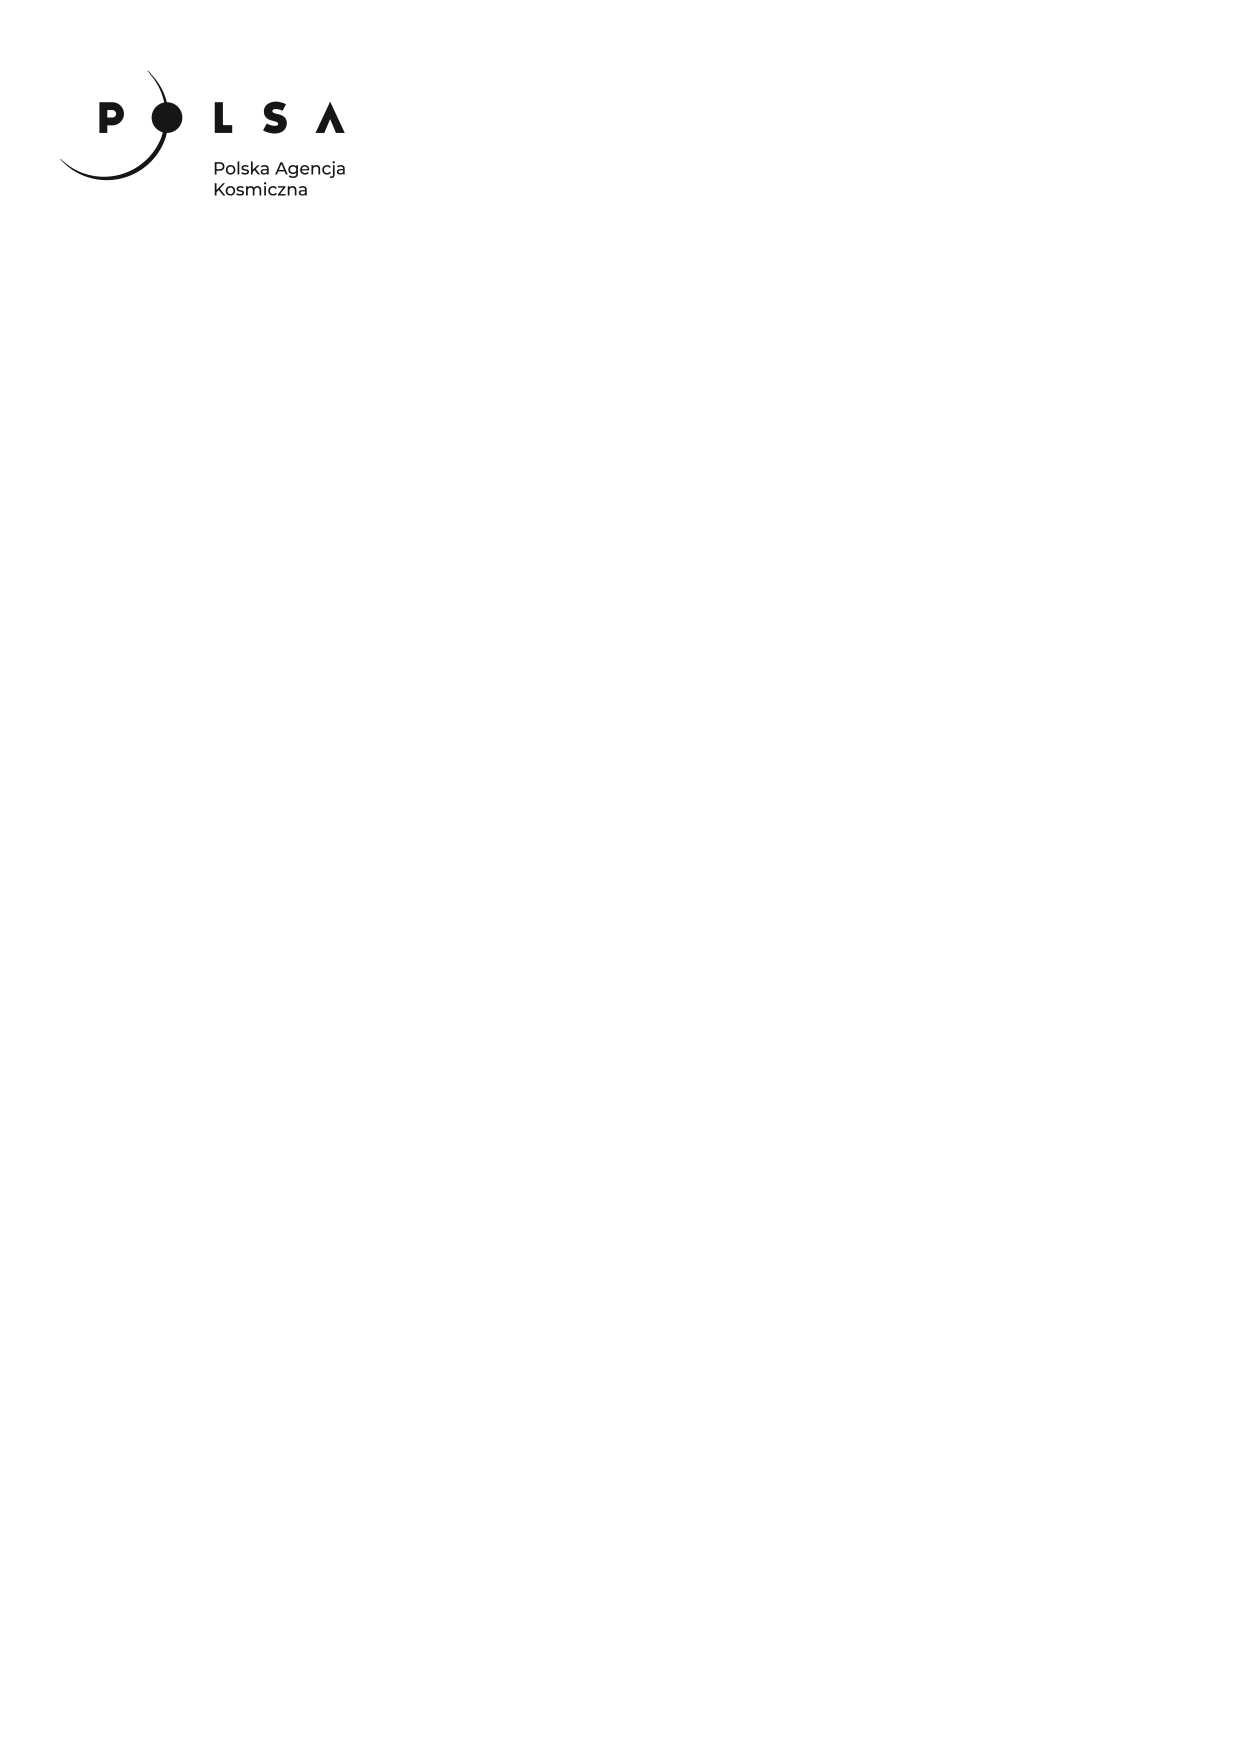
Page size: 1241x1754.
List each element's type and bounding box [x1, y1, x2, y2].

picture [0, 11, 1218, 198]
